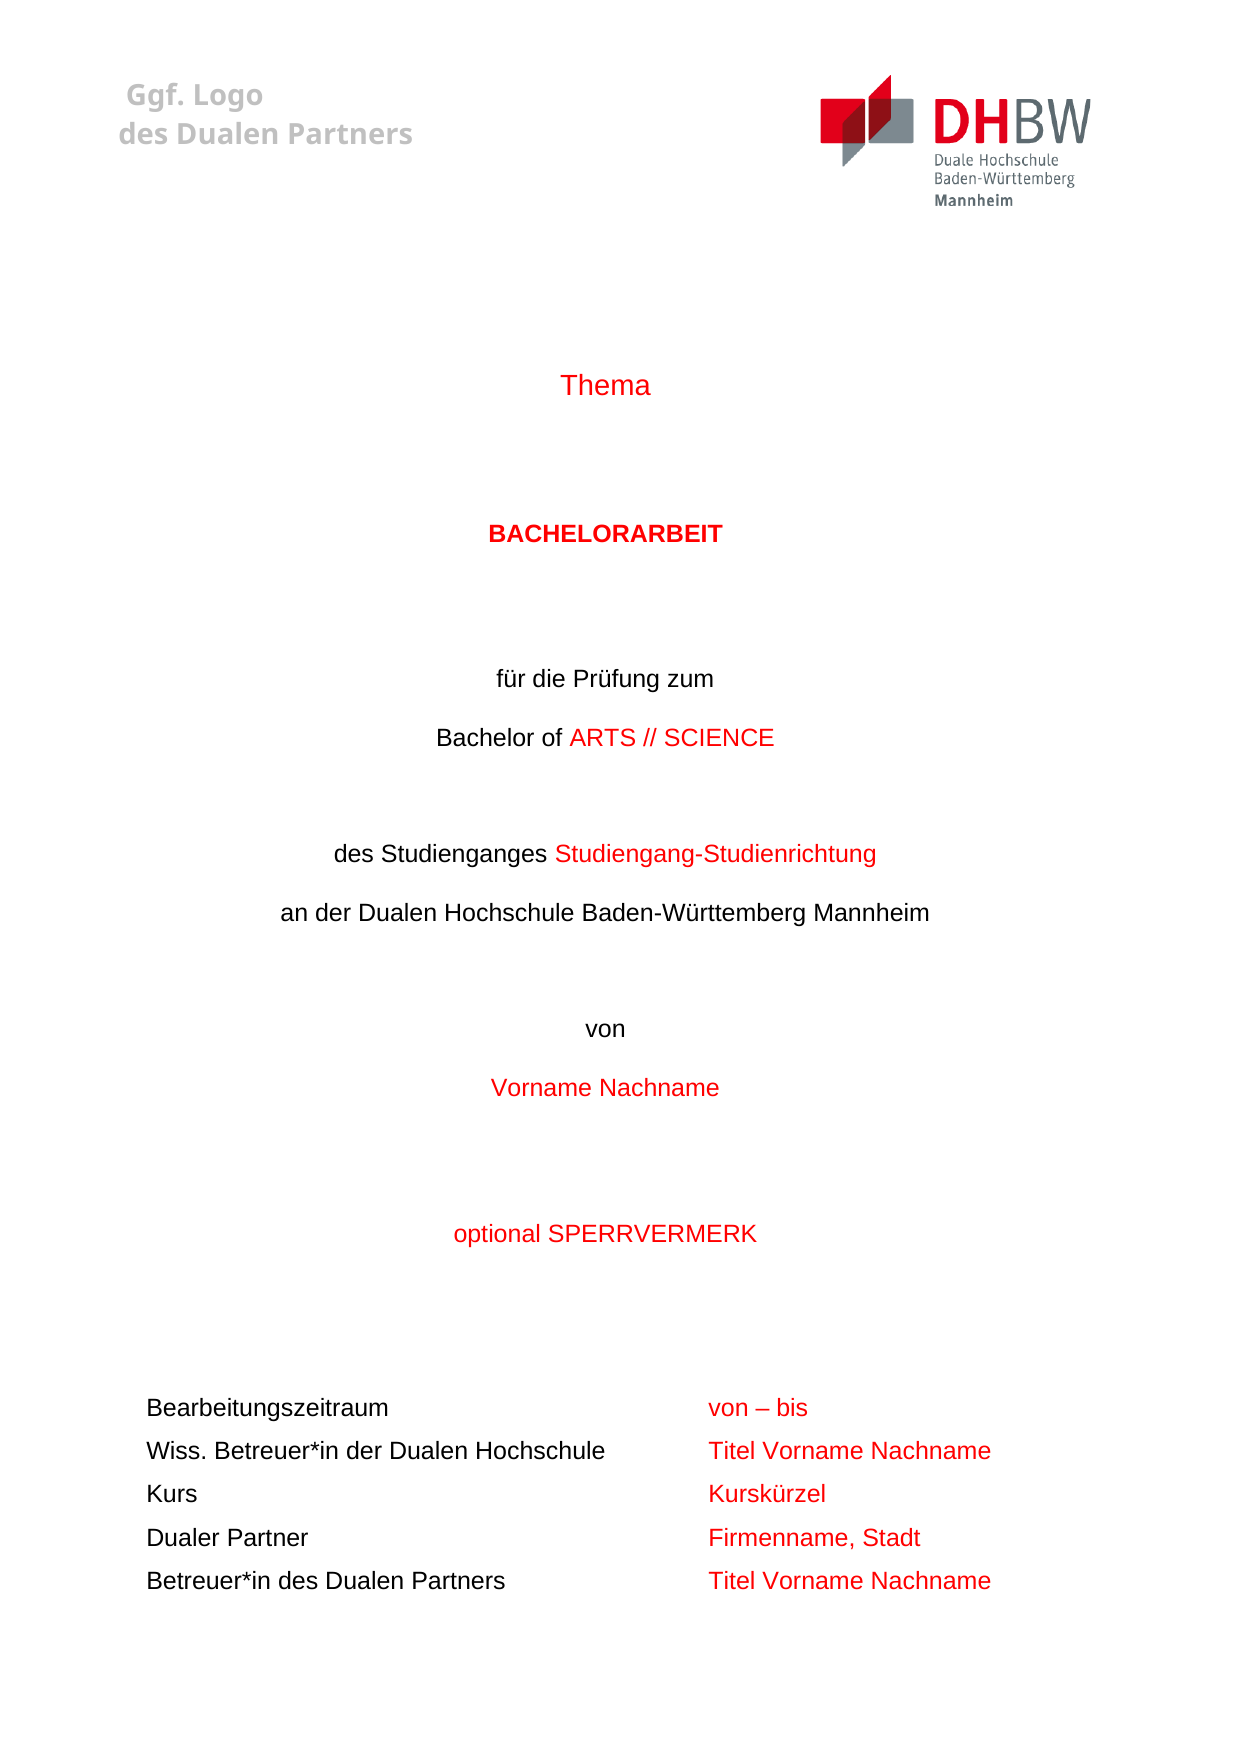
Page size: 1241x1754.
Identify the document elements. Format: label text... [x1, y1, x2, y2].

text optional SPERRVERMERK [118, 1218, 1092, 1247]
text Vorname Nachname [118, 1072, 1092, 1102]
text an der Dualen Hochschule Baden-Württemberg Mannheim [118, 897, 1092, 927]
text Wiss. Betreuer*in der Dualen Hochschule Titel Vorname Nachname [146, 1436, 1092, 1465]
text Betreuer*in des Dualen Partners Titel Vorname Nachname [146, 1566, 1092, 1594]
text Bearbeitungszeitraum von – bis [146, 1393, 1092, 1422]
text Kurs Kurskürzel [146, 1479, 1092, 1508]
text Dualer Partner Firmenname, Stadt [146, 1523, 1092, 1551]
text von [118, 1014, 1092, 1043]
text Bachelor of ARTS // SCIENCE [118, 693, 1092, 752]
picture [820, 75, 1091, 206]
text Thema [118, 368, 1092, 402]
text des Studienganges Studiengang-Studienrichtung [118, 839, 1092, 868]
text BACHELORARBEIT [118, 518, 1092, 547]
text für die Prüfung zum [118, 664, 1092, 693]
